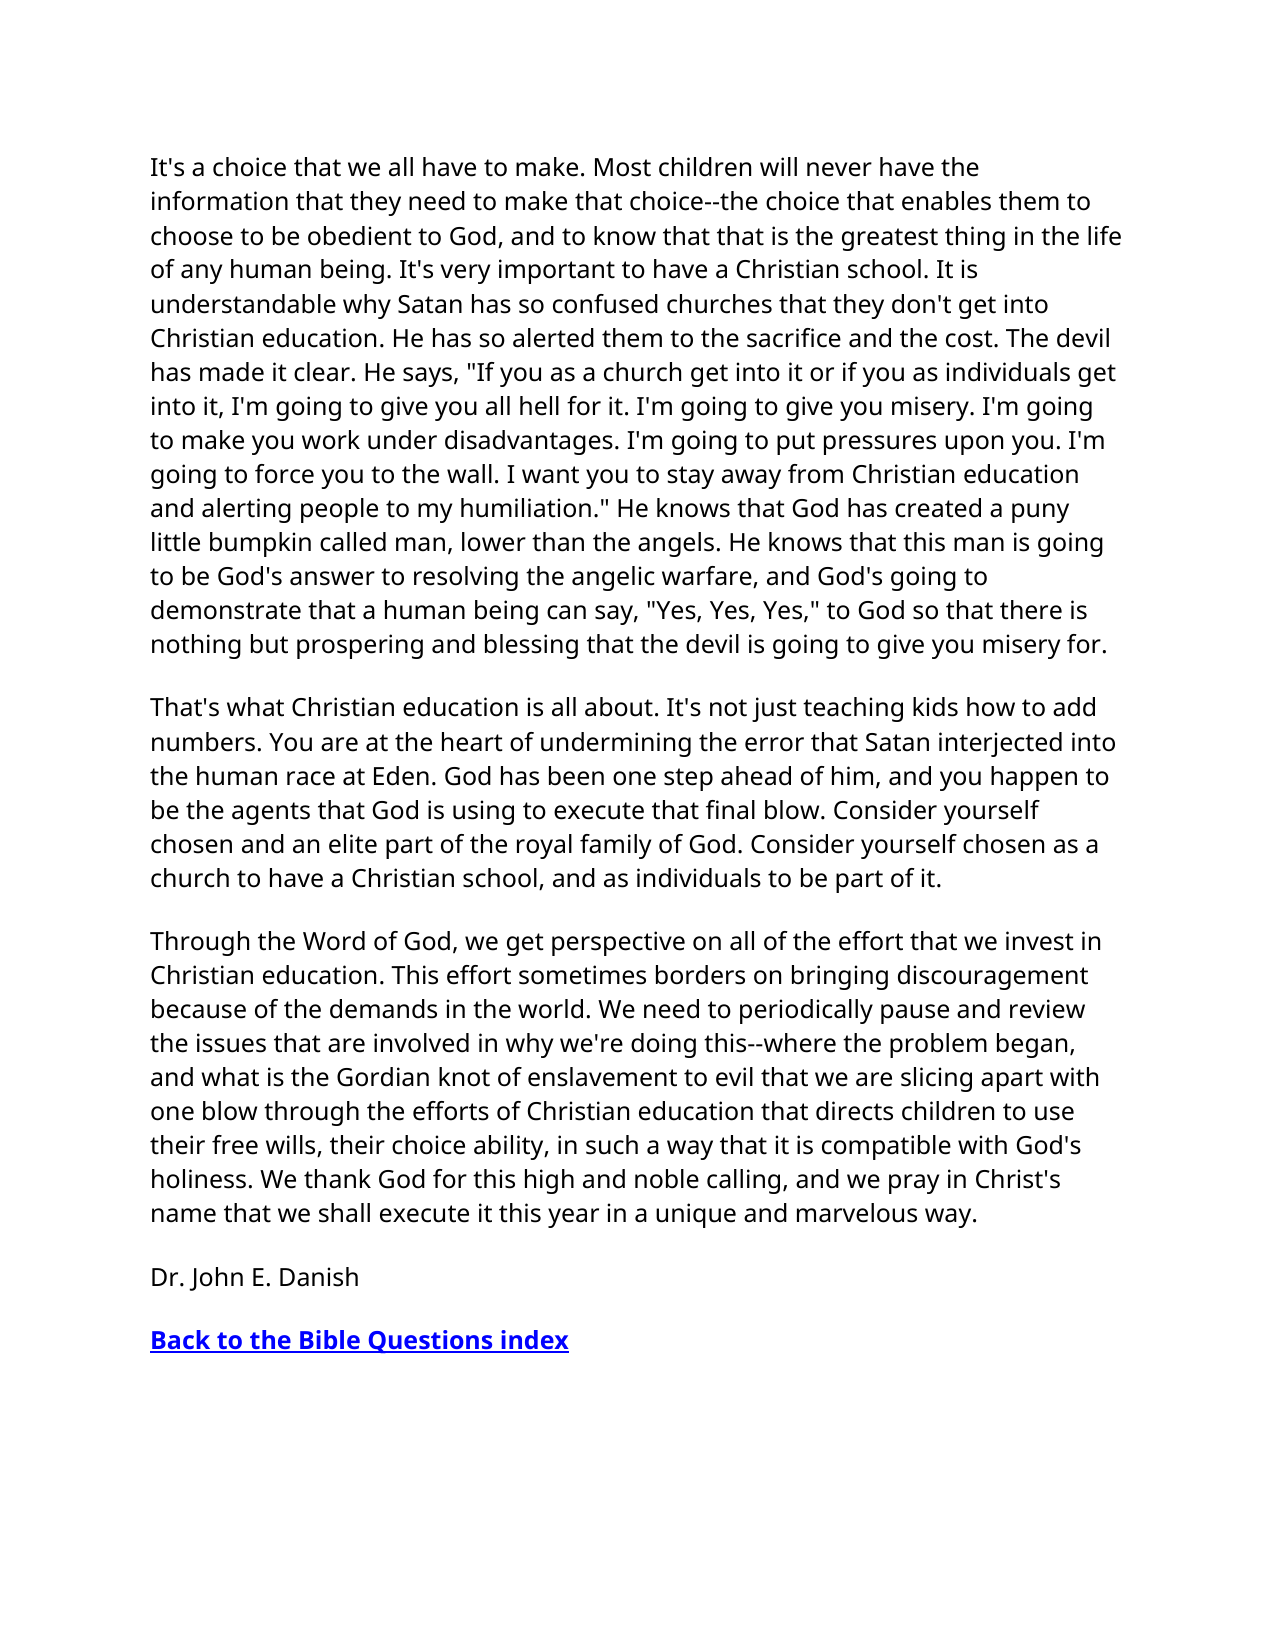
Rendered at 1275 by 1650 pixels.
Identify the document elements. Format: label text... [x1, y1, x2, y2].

text It's a choice that we all have to make. Most children will never have the information that they need to make that choice--the choice that enables them to choose to be obedient to God, and to know that that is the greatest thing in the life of any human being. It's very important to have a Christian school. It is understandable why Satan has so confused churches that they don't get into Christian education. He has so alerted them to the sacrifice and the cost. The devil has made it clear. He says, "If you as a church get into it or if you as individuals get into it, I'm going to give you all hell for it. I'm going to give you misery. I'm going to make you work under disadvantages. I'm going to put pressures upon you. I'm going to force you to the wall. I want you to stay away from Christian education and alerting people to my humiliation." He knows that God has created a puny little bumpkin called man, lower than the angels. He knows that this man is going to be God's answer to resolving the angelic warfare, and God's going to demonstrate that a human being can say, "Yes, Yes, Yes," to God so that there is nothing but prospering and blessing that the devil is going to give you misery for. [150, 150, 1125, 661]
text Back to the Bible Questions index [150, 1323, 1125, 1357]
text That's what Christian education is all about. It's not just teaching kids how to add numbers. You are at the heart of undermining the error that Satan interjected into the human race at Eden. God has been one step ahead of him, and you happen to be the agents that God is using to execute that final blow. Consider yourself chosen and an elite part of the royal family of God. Consider yourself chosen as a church to have a Christian school, and as individuals to be part of it. [150, 690, 1125, 894]
text Dr. John E. Danish [150, 1259, 1125, 1293]
text Through the Word of God, we get perspective on all of the effort that we invest in Christian education. This effort sometimes borders on bringing discouragement because of the demands in the world. We need to periodically pause and review the issues that are involved in why we're doing this--where the problem began, and what is the Gordian knot of enslavement to evil that we are slicing apart with one blow through the efforts of Christian education that directs children to use their free wills, their choice ability, in such a way that it is compatible with God's holiness. We thank God for this high and noble calling, and we pray in Christ's name that we shall execute it this year in a unique and marvelous way. [150, 924, 1125, 1230]
